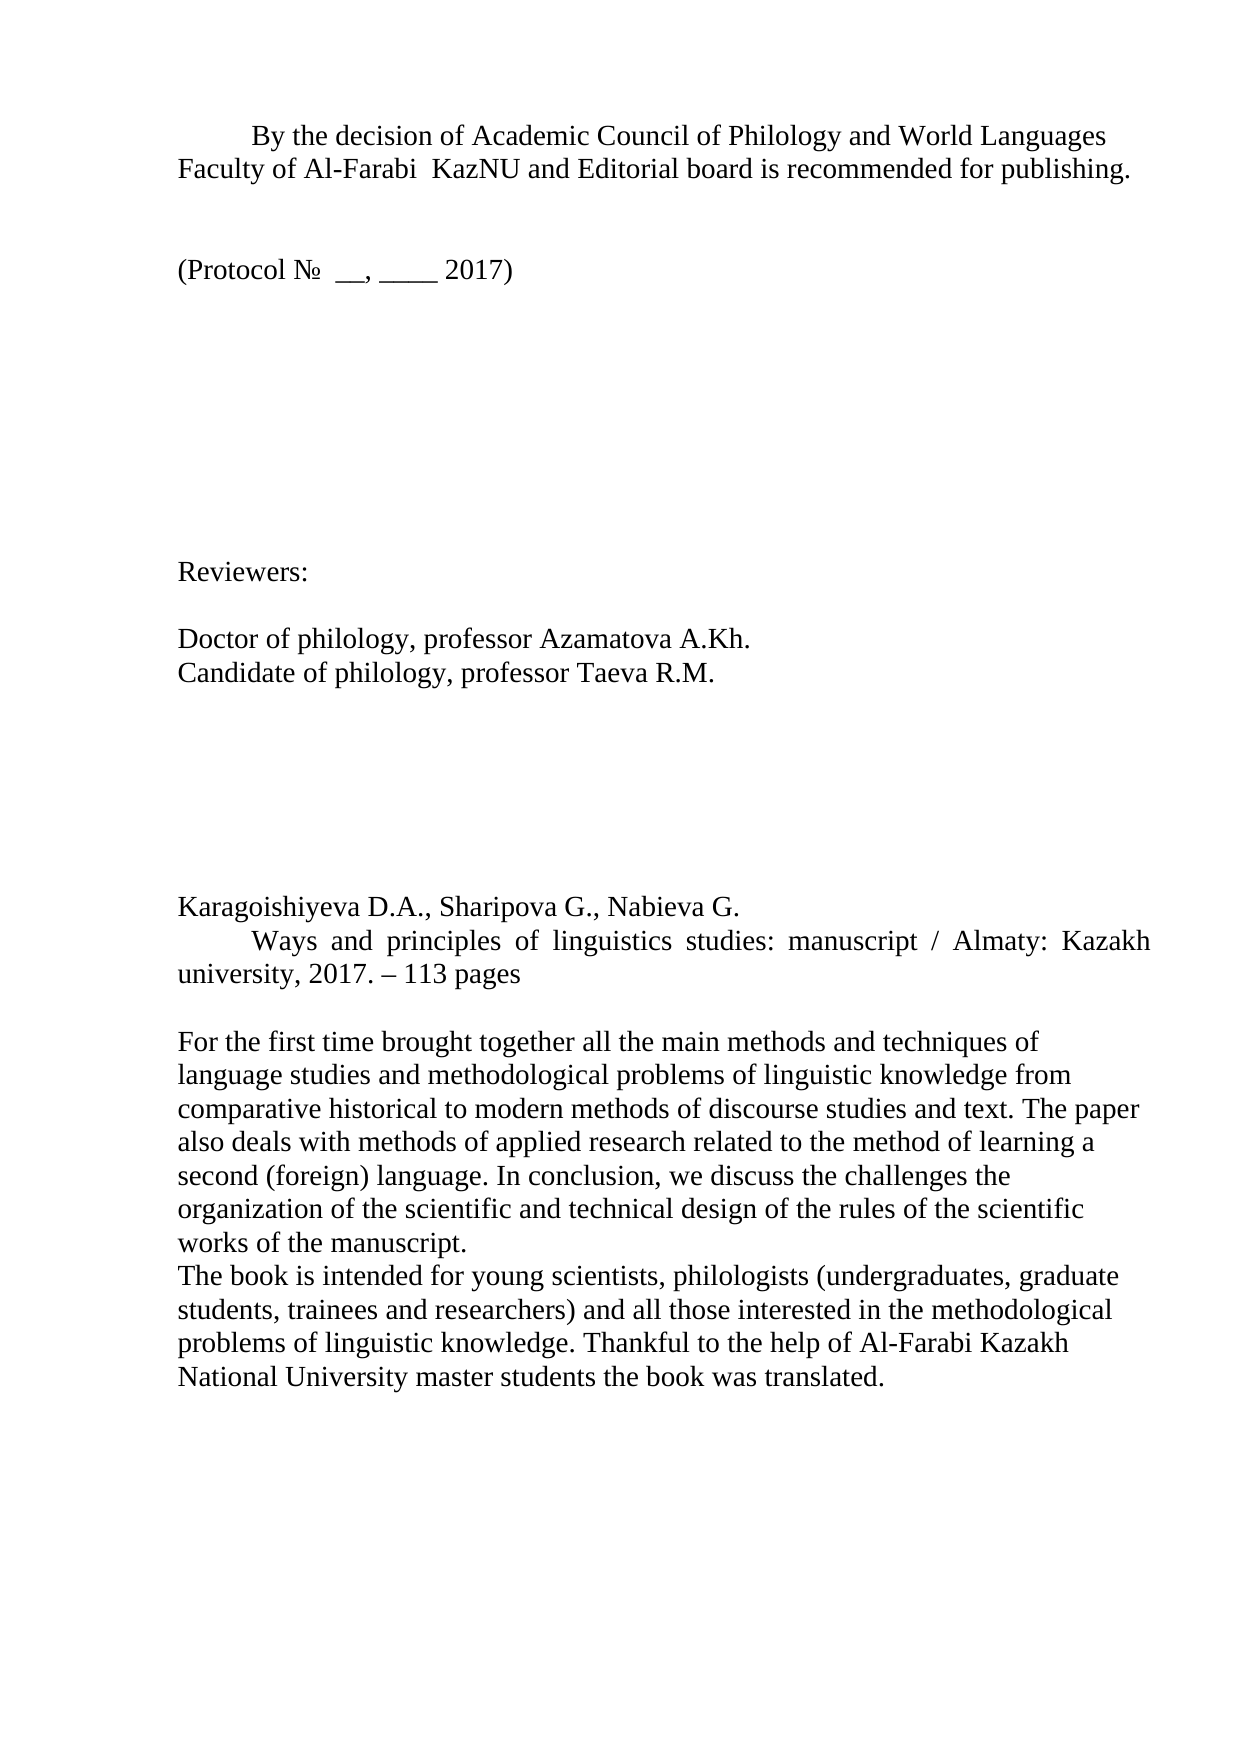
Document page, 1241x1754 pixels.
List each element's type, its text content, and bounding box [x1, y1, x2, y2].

text Karagoishiyeva D.A., Sharipova G., Nabieva G. [177, 889, 1152, 923]
text Reviewers: [177, 554, 1152, 588]
text The book is intended for young scientists, philologists (undergraduates, graduate students, trainees and researchers) and all those interested in the methodological problems of linguistic knowledge. Thankful to the help of Al-Farabi Kazakh National University master students the book was translated. [177, 1258, 1152, 1393]
text For the first time brought together all the main methods and techniques of language studies and methodological problems of linguistic knowledge from comparative historical to modern methods of discourse studies and text. The paper also deals with methods of applied research related to the method of learning a second (foreign) language. In conclusion, we discuss the challenges the organization of the scientific and technical design of the rules of the scientific works of the manuscript. [177, 1024, 1152, 1258]
text Ways and principles of linguistics studies: manuscript / Almaty: Kazakh university, 2017. – 113 pages [177, 923, 1152, 990]
text (Protocol № __, ____ 2017) [177, 252, 1152, 286]
text Doctor of philology, professor Azamatova A.Kh. [177, 621, 1152, 655]
text By the decision of Academic Council of Philology and World Languages Faculty of Al-Farabi KazNU and Editorial board is recommended for publishing. [177, 118, 1152, 185]
text Candidate of philology, professor Taeva R.M. [177, 655, 1152, 688]
